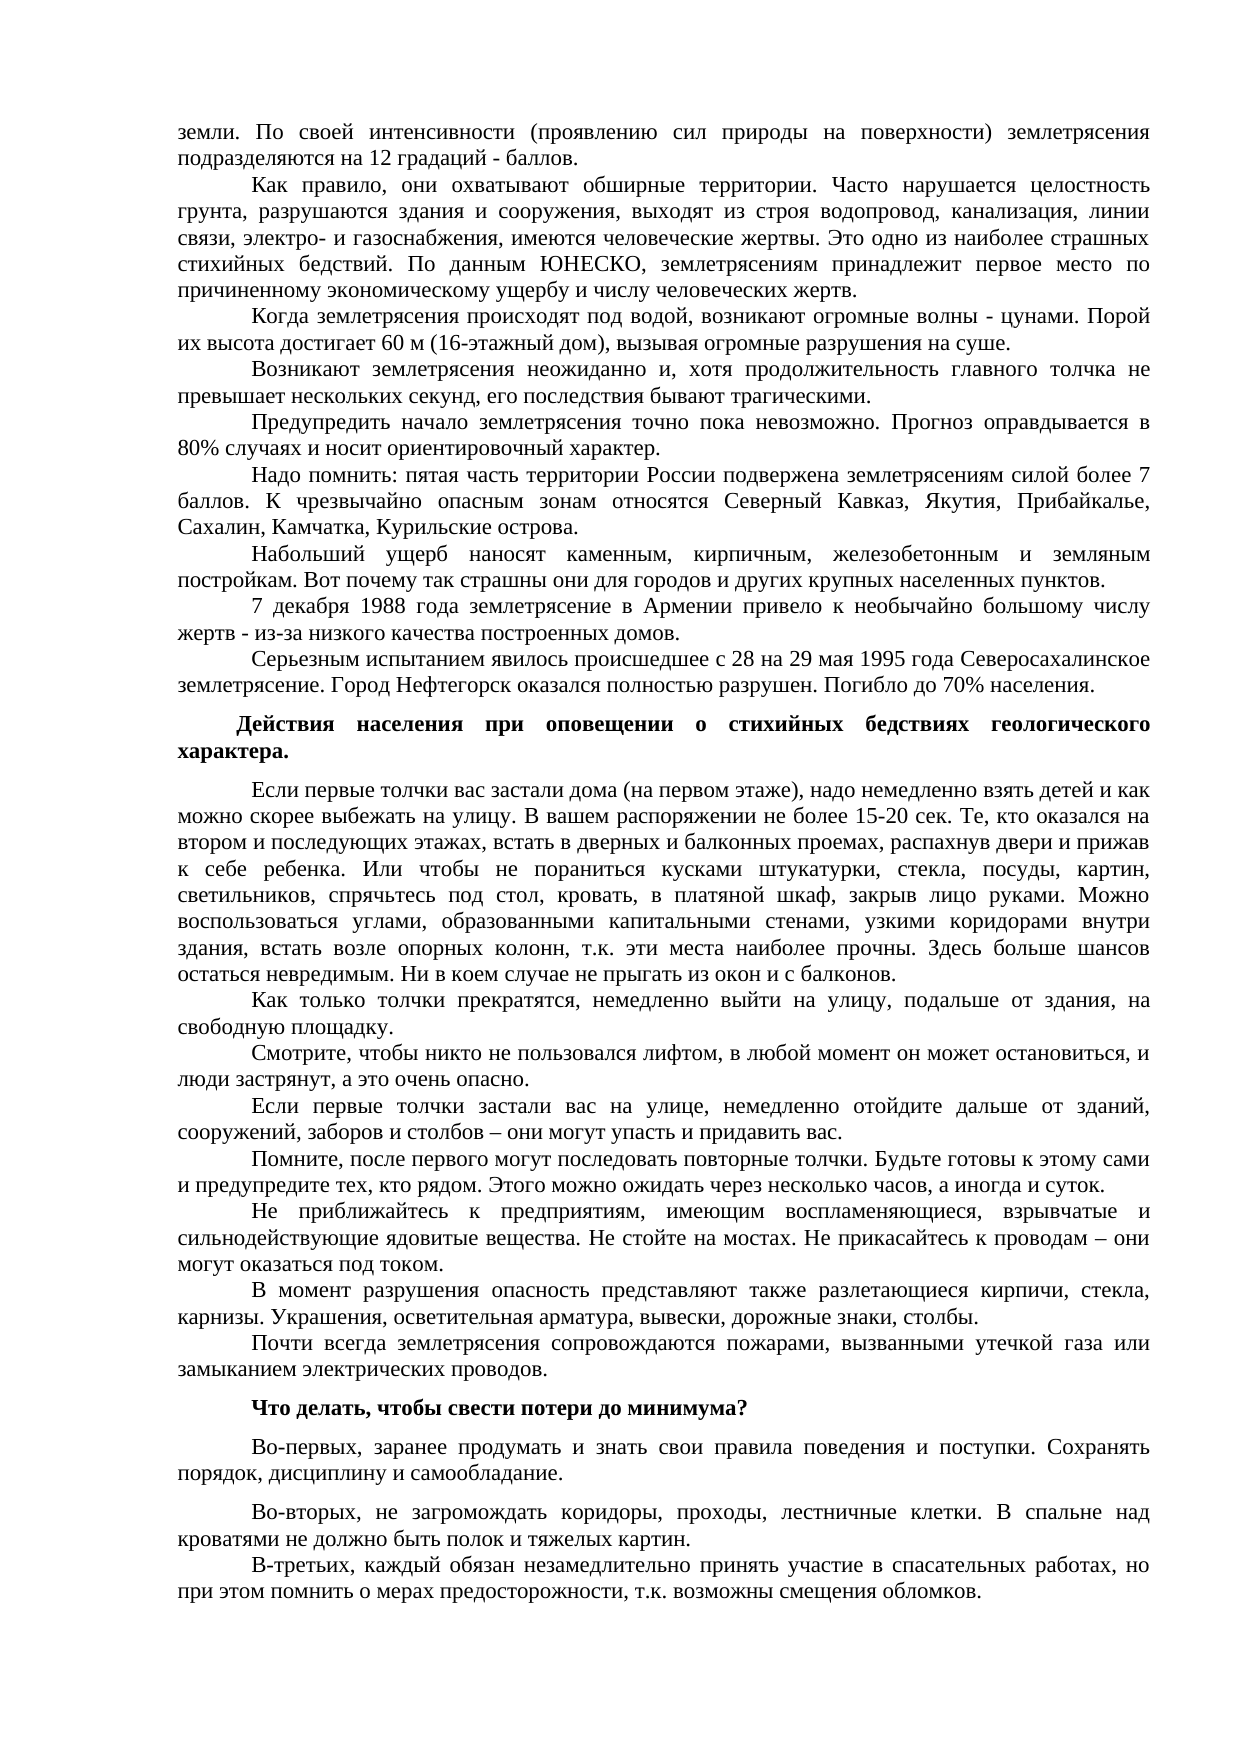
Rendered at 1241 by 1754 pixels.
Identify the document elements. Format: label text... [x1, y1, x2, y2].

text Если первые толчки застали вас на улице, немедленно отойдите дальше от зданий, сооружений, заборов и столбов – они могут упасть и придавить вас. [177, 1092, 1152, 1144]
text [177, 118, 1152, 171]
text Если первые толчки вас застали дома (на первом этаже), надо немедленно взять детей и как можно скорее выбежать на улицу. В вашем распоряжении не более 15-20 сек. Те, кто оказался на втором и последующих этажах, встать в дверных и балконных проемах, распахнув двери и прижав к себе ребенка. Или чтобы не пораниться кусками штукатурки, стекла, посуды, картин, светильников, спрячьтесь под стол, кровать, в платяной шкаф, закрыв лицо руками. Можно воспользоваться углами, образованными капитальными стенами, узкими коридорами внутри здания, встать возле опорных колонн, т.к. эти места наиболее прочны. Здесь больше шансов остаться невредимым. Ни в коем случае не прыгать из окон и с балконов. [177, 776, 1152, 986]
text Во-первых, заранее продумать и знать свои правила поведения и поступки. Сохранять порядок, дисциплину и самообладание. [177, 1433, 1152, 1486]
text Почти всегда землетрясения сопровождаются пожарами, вызванными утечкой газа или замыканием электрических проводов. [177, 1329, 1152, 1382]
text Не приближайтесь к предприятиям, имеющим воспламеняющиеся, взрывчатые и сильнодействующие ядовитые вещества. Не стойте на мостах. Не прикасайтесь к проводам – они могут оказаться под током. [177, 1197, 1152, 1276]
text Серьезным испытанием явилось происшедшее с 28 на 29 мая 1995 года Северосахалинское землетрясение. Город Нефтегорск оказался полностью разрушен. Погибло до 70% населения. [177, 645, 1152, 698]
text Надо помнить: пятая часть территории России подвержена землетрясениям силой более 7 баллов. К чрезвычайно опасным зонам относятся Северный Кавказ, Якутия, Прибайкалье, Сахалин, Камчатка, Курильские острова. [177, 461, 1152, 540]
text Во-вторых, не загромождать коридоры, проходы, лестничные клетки. В спальне над кроватями не должно быть полок и тяжелых картин. [177, 1498, 1152, 1551]
text Помните, после первого могут последовать повторные толчки. Будьте готовы к этому сами и предупредите тех, кто рядом. Этого можно ожидать через несколько часов, а иногда и суток. [177, 1144, 1152, 1197]
text Набольший ущерб наносят каменным, кирпичным, железобетонным и земляным постройкам. Вот почему так страшны они для городов и других крупных населенных пунктов. [177, 540, 1152, 592]
text В момент разрушения опасность представляют также разлетающиеся кирпичи, стекла, карнизы. Украшения, осветительная арматура, вывески, дорожные знаки, столбы. [177, 1276, 1152, 1329]
text Что делать, чтобы свести потери до минимума? [177, 1394, 1152, 1421]
text Когда землетрясения происходят под водой, возникают огромные волны - цунами. Порой их высота достигает (16-этажный дом), вызывая огромные разрушения на суше. [177, 303, 1152, 355]
text Предупредить начало землетрясения точно пока невозможно. Прогноз оправдывается в 80% случаях и носит ориентировочный характер. [177, 408, 1152, 461]
text В-третьих, каждый обязан незамедлительно принять участие в спасательных работах, но при этом помнить о мерах предосторожности, т.к. возможны смещения обломков. [177, 1551, 1152, 1604]
text Возникают землетрясения неожиданно и, хотя продолжительность главного толчка не превышает нескольких секунд, его последствия бывают трагическими. [177, 355, 1152, 408]
text Как только толчки прекратятся, немедленно выйти на улицу, подальше от здания, на свободную площадку. [177, 986, 1152, 1039]
text Как правило, они охватывают обширные территории. Часто нарушается целостность грунта, разрушаются здания и сооружения, выходят из строя водопровод, канализация, линии связи, электро- и газоснабжения, имеются человеческие жертвы. Это одно из наиболее страшных стихийных бедствий. По данным ЮНЕСКО, землетрясениям принадлежит первое место по причиненному экономическому ущербу и числу человеческих жертв. [177, 171, 1152, 303]
text 7 декабря 1988 года землетрясение в Армении привело к необычайно большому числу жертв - из-за низкого качества построенных домов. [177, 592, 1152, 645]
text Смотрите, чтобы никто не пользовался лифтом, в любой момент он может остановиться, и люди застрянут, а это очень опасно. [177, 1039, 1152, 1092]
text Действия населения при оповещении о стихийных бедствиях геологического характера. [177, 710, 1152, 763]
